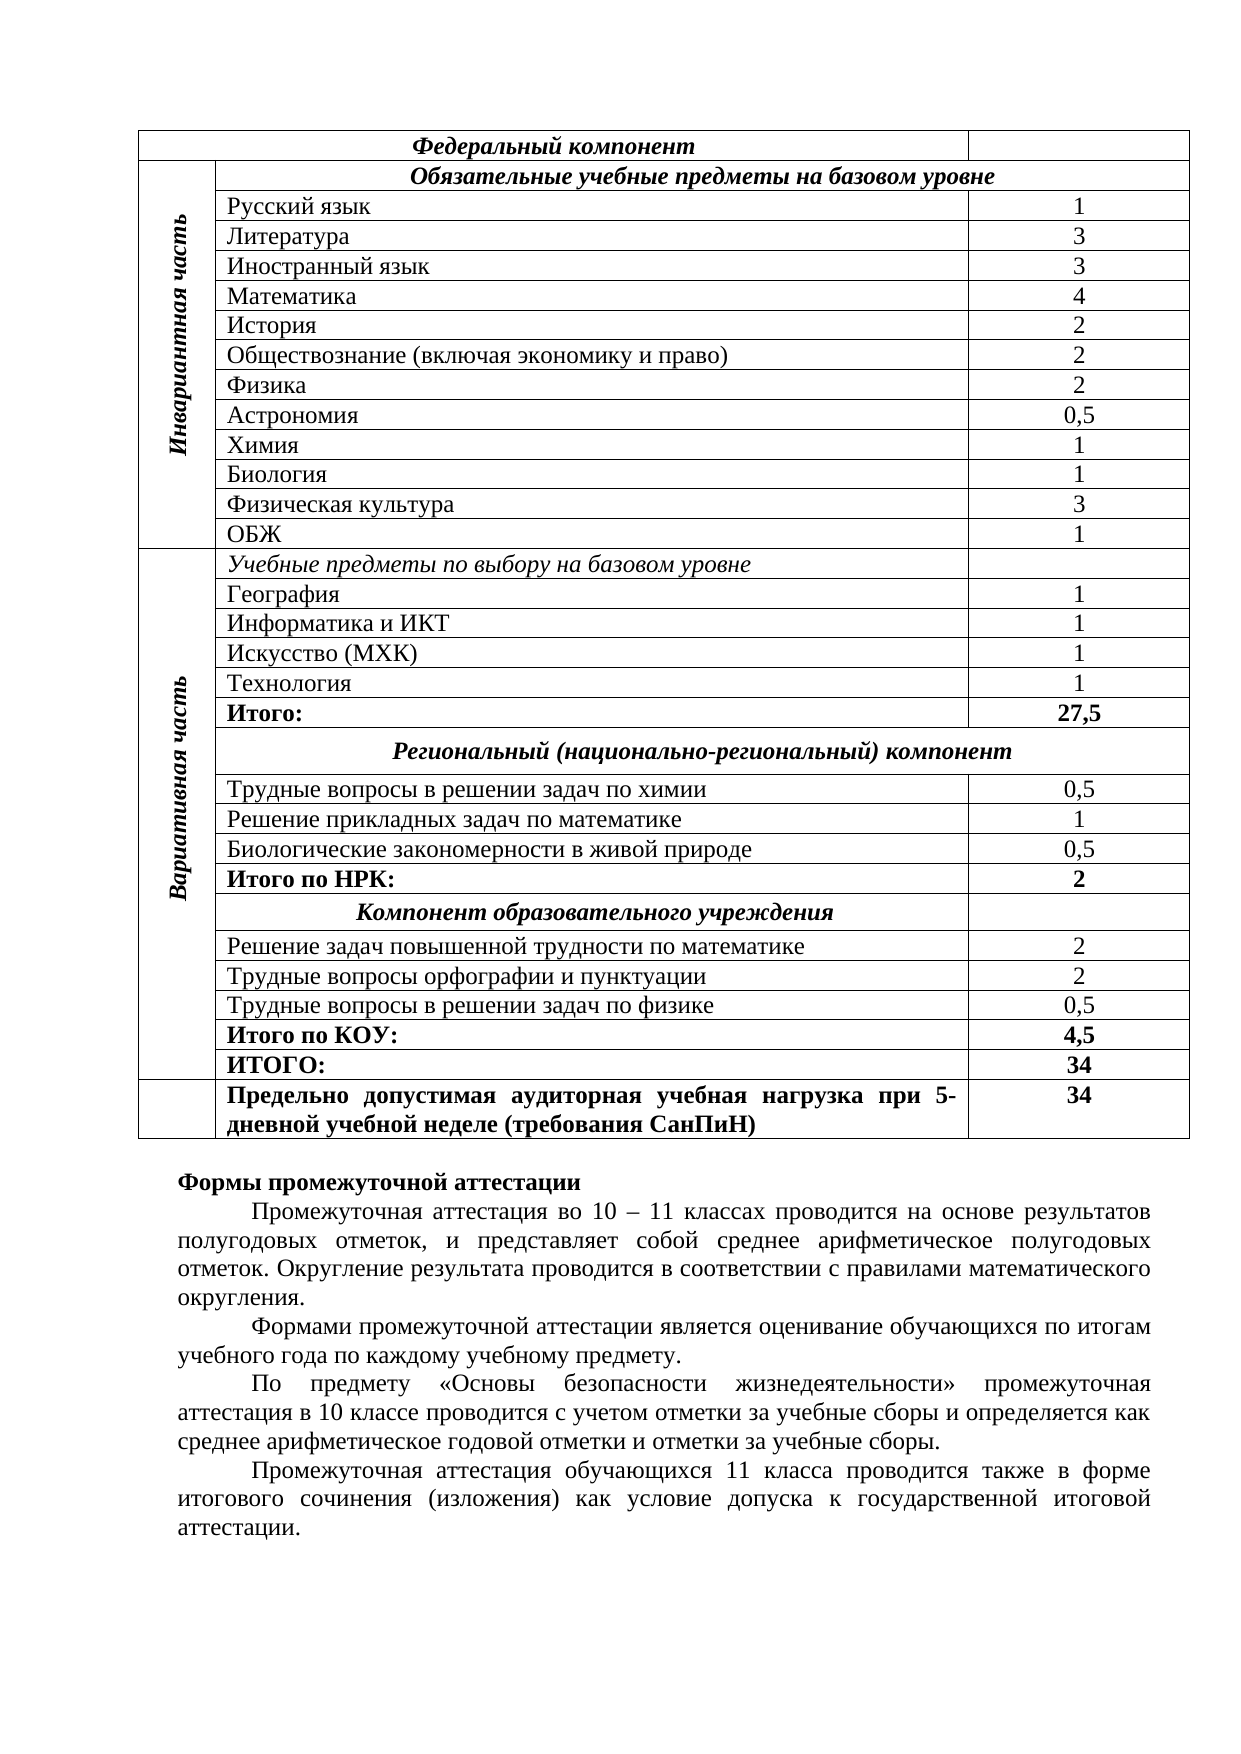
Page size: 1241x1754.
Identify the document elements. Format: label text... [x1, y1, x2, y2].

table_cell 1 [969, 430, 1189, 458]
table_cell [969, 894, 1189, 930]
table_cell Биология [216, 460, 968, 488]
table_cell 3 [969, 489, 1189, 518]
table_cell 1 [969, 460, 1189, 488]
table_cell 34 [969, 1080, 1189, 1137]
table_cell Решение прикладных задач по математике [216, 804, 968, 833]
table_cell 2 [969, 864, 1189, 893]
table_cell [969, 131, 1189, 160]
table_cell Иностранный язык [216, 251, 968, 280]
table_cell 2 [969, 931, 1189, 960]
text Промежуточная аттестация во 10 – 11 классах проводится на основе результатов полугодовых отметок, и представляет собой среднее арифметическое полугодовых отметок. Округление результата проводится в соответствии с правилами математического округления. [177, 1196, 1152, 1311]
table_cell Искусство (МХК) [216, 638, 968, 667]
table_cell Информатика и ИКТ [216, 609, 968, 637]
table_cell Русский язык [216, 191, 968, 220]
table_cell Компонент образовательного учреждения [216, 894, 968, 930]
table_cell Астрономия [216, 400, 968, 429]
table_cell [969, 549, 1189, 578]
table_cell 2 [969, 961, 1189, 989]
table_cell 0,5 [969, 775, 1189, 803]
table_cell Вариативная часть [139, 549, 215, 1079]
table_cell 3 [969, 221, 1189, 250]
table_cell Трудные вопросы в решении задач по химии [216, 775, 968, 803]
table_cell Итого по НРК: [216, 864, 968, 893]
table_cell Физика [216, 370, 968, 399]
table_cell 1 [969, 579, 1189, 607]
table_cell 3 [969, 251, 1189, 280]
table_cell 34 [969, 1050, 1189, 1079]
table_cell 4,5 [969, 1020, 1189, 1049]
table_cell 2 [969, 340, 1189, 369]
table_cell 1 [969, 638, 1189, 667]
table_cell История [216, 311, 968, 339]
table_cell Физическая культура [216, 489, 968, 518]
table_cell География [216, 579, 968, 607]
table_cell Итого по КОУ: [216, 1020, 968, 1049]
table_cell Итого: [216, 698, 968, 727]
table_cell Обществознание (включая экономику и право) [216, 340, 968, 369]
table_cell 1 [969, 609, 1189, 637]
table_cell Трудные вопросы орфографии и пунктуации [216, 961, 968, 989]
table_cell Предельно допустимая аудиторная учебная нагрузка при 5-дневной учебной неделе (требования СанПиН) [216, 1080, 968, 1137]
table_cell Инвариантная часть [139, 161, 215, 548]
table_cell 1 [969, 519, 1189, 548]
table_cell 1 [969, 668, 1189, 697]
table_cell 4 [969, 281, 1189, 309]
table_cell 1 [969, 191, 1189, 220]
table_cell 0,5 [969, 991, 1189, 1019]
text Формы промежуточной аттестации [177, 1167, 1152, 1196]
table_cell Региональный (национально-региональный) компонент [216, 728, 1189, 773]
table_cell 0,5 [969, 400, 1189, 429]
table_cell Учебные предметы по выбору на базовом уровне [216, 549, 968, 578]
text Формами промежуточной аттестации является оценивание обучающихся по итогам учебного года по каждому учебному предмету. [177, 1311, 1152, 1368]
text Промежуточная аттестация обучающихся 11 класса проводится также в форме итогового сочинения (изложения) как условие допуска к государственной итоговой аттестации. [177, 1455, 1152, 1541]
table_cell Математика [216, 281, 968, 309]
table_cell Литература [216, 221, 968, 250]
table_cell Обязательные учебные предметы на базовом уровне [216, 161, 1189, 190]
table_cell [139, 1080, 215, 1137]
table_cell Химия [216, 430, 968, 458]
table_cell Решение задач повышенной трудности по математике [216, 931, 968, 960]
table_cell Биологические закономерности в живой природе [216, 834, 968, 863]
table_cell Федеральный компонент [139, 131, 968, 160]
table_cell Технология [216, 668, 968, 697]
table_cell ОБЖ [216, 519, 968, 548]
text По предмету «Основы безопасности жизнедеятельности» промежуточная аттестация в 10 классе проводится с учетом отметки за учебные сборы и определяется как среднее арифметическое годовой отметки и отметки за учебные сборы. [177, 1368, 1152, 1455]
table_cell ИТОГО: [216, 1050, 968, 1079]
table_cell 2 [969, 370, 1189, 399]
table_cell 0,5 [969, 834, 1189, 863]
table_cell Трудные вопросы в решении задач по физике [216, 991, 968, 1019]
table_cell 1 [969, 804, 1189, 833]
table_cell 2 [969, 311, 1189, 339]
table_cell 27,5 [969, 698, 1189, 727]
